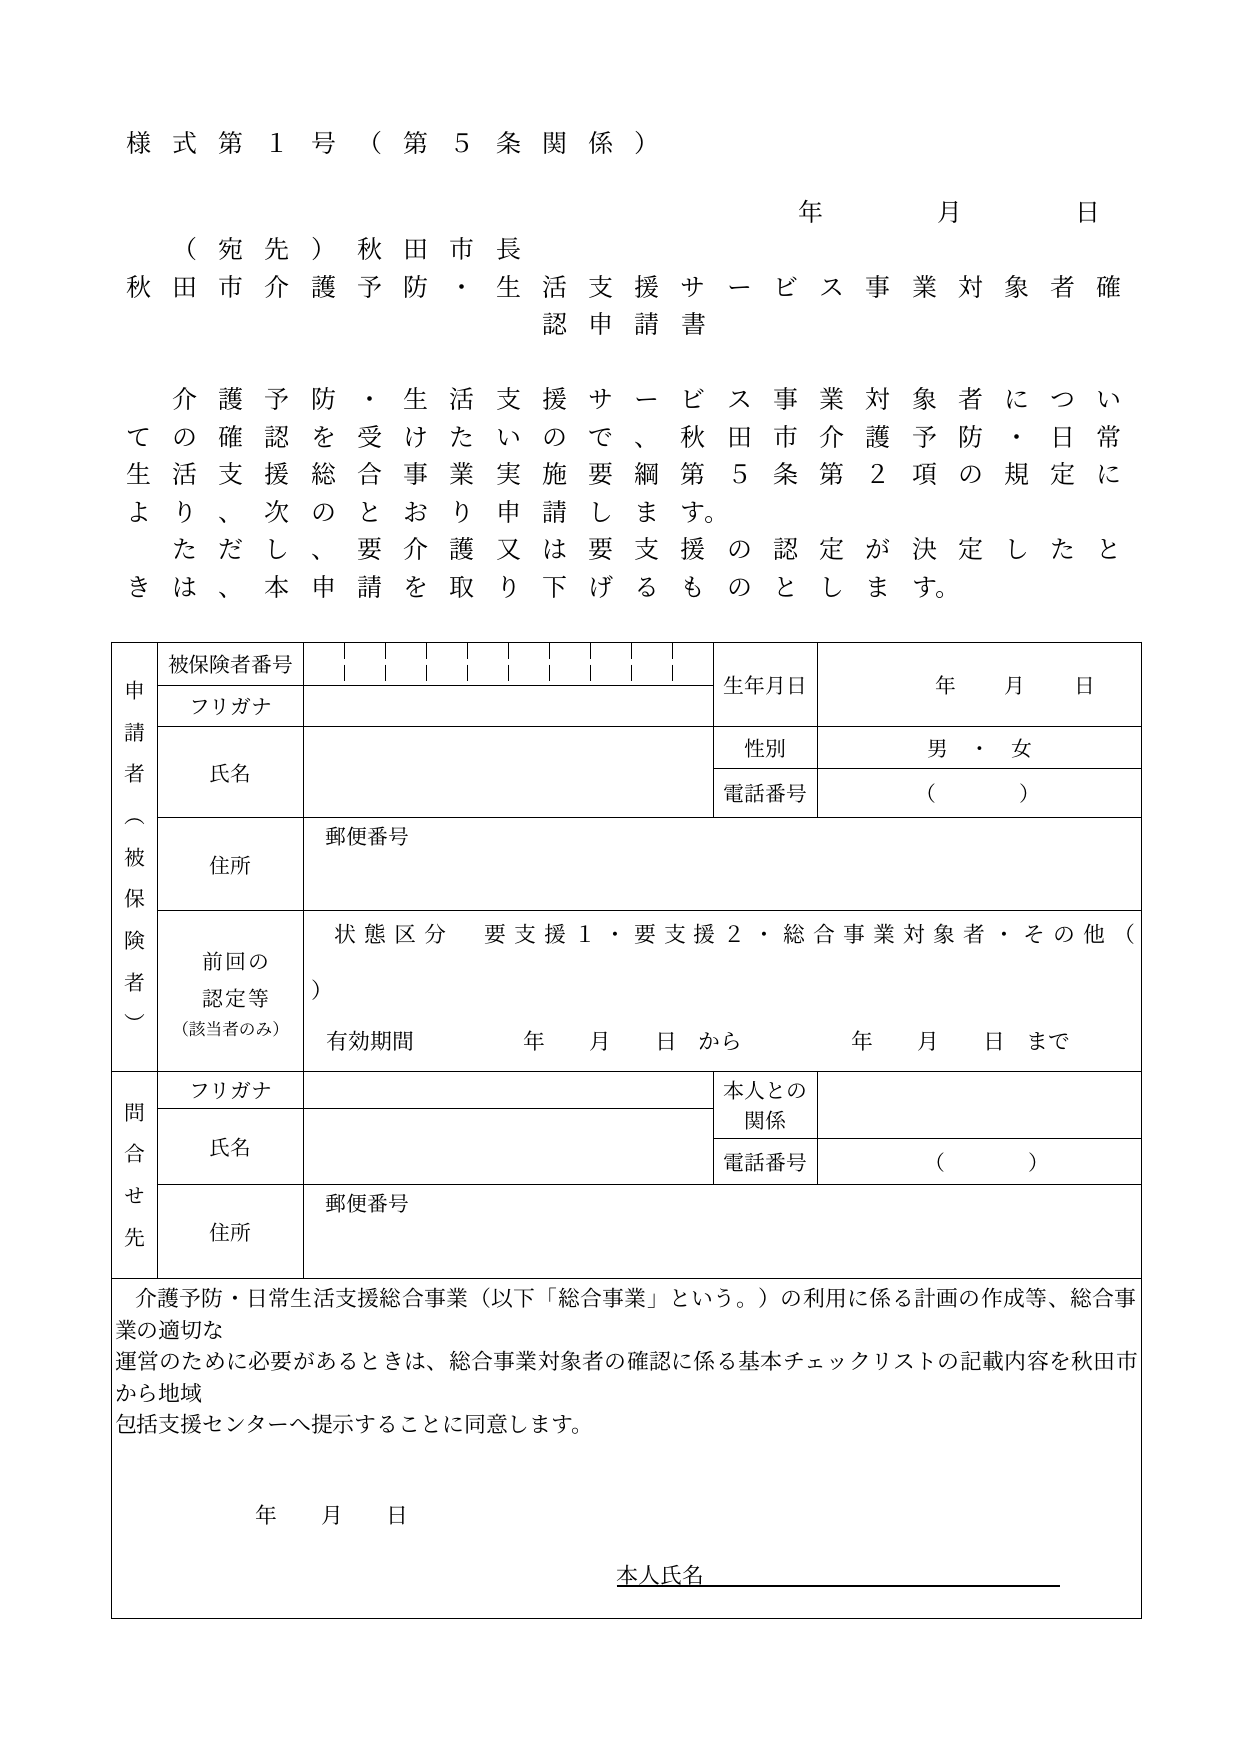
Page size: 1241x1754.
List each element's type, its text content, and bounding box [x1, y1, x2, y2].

table_cell 氏名 [158, 727, 303, 817]
table_cell [304, 1109, 713, 1184]
table_cell 住所 [158, 1185, 303, 1277]
table_header [304, 643, 344, 684]
text 様式第１号（第５条関係） [126, 123, 1056, 160]
table_header [673, 643, 713, 684]
table_cell 氏名 [158, 1109, 303, 1184]
table_cell [818, 1072, 1141, 1137]
table_header [468, 643, 508, 684]
table_header 申 請 者 （ 被 保 険 者 ） [112, 643, 157, 1071]
table_cell 電話番号 [714, 769, 817, 817]
table_header [385, 643, 427, 684]
table_header [427, 643, 467, 684]
table_cell 郵便番号 [304, 1185, 1141, 1277]
table_cell 電話番号 [714, 1139, 817, 1184]
table_header [591, 643, 631, 684]
table_header 生年月日 [714, 643, 817, 726]
table_cell 男 ・ 女 [818, 727, 1141, 768]
table_header [344, 643, 385, 684]
text 介護予防・生活支援サービス事業対象者についての確認を受けたいので、秋田市介護予防・日常生活支援総合事業実施要綱第５条第２項の規定により、次のとおり申請します。 [126, 379, 1143, 529]
text （宛先）秋田市長 [126, 229, 1143, 267]
table_cell 介護予防・日常生活支援総合事業（以下「総合事業」という。）の利用に係る計画の作成等、総合事業の適切な 運営のために必要があるときは、総合事業対象者の確認に係る基本チェックリストの記載内容を秋田市から地域 包括支援センターへ提示することに同意します。 年 月 日 本人氏名 [112, 1279, 1141, 1617]
table_cell 問 合 せ 先 [112, 1072, 157, 1277]
table_cell （ ） [818, 769, 1141, 817]
table_cell フリガナ [158, 686, 303, 726]
table_cell 本人との 関係 [714, 1072, 817, 1137]
table_cell [304, 686, 713, 726]
table_cell 住所 [158, 818, 303, 910]
text 年 月 日 [126, 192, 1122, 229]
table_cell [304, 727, 713, 817]
table_cell 状態区分 要支援１・要支援２・総合事業対象者・その他（ ） 有効期間 年 月 日 から 年 月 日 まで [304, 911, 1141, 1071]
table_header [631, 643, 672, 684]
table_cell 性別 [714, 727, 817, 768]
table_cell 郵便番号 [304, 818, 1141, 910]
table_cell [304, 1072, 713, 1107]
table_cell 前回の 認定等 （該当者のみ） [158, 911, 303, 1071]
table_cell フリガナ [158, 1072, 303, 1107]
table_header 年 月 日 [818, 643, 1141, 726]
table_cell （ ） [818, 1139, 1141, 1184]
table_header [550, 643, 591, 684]
table_header 被保険者番号 [158, 643, 303, 684]
text 秋田市介護予防・生活支援サービス事業対象者確認申請書 [126, 267, 1143, 342]
table_header [509, 643, 549, 684]
text ただし、要介護又は要支援の認定が決定したときは、本申請を取り下げるものとします。 [126, 529, 1143, 604]
